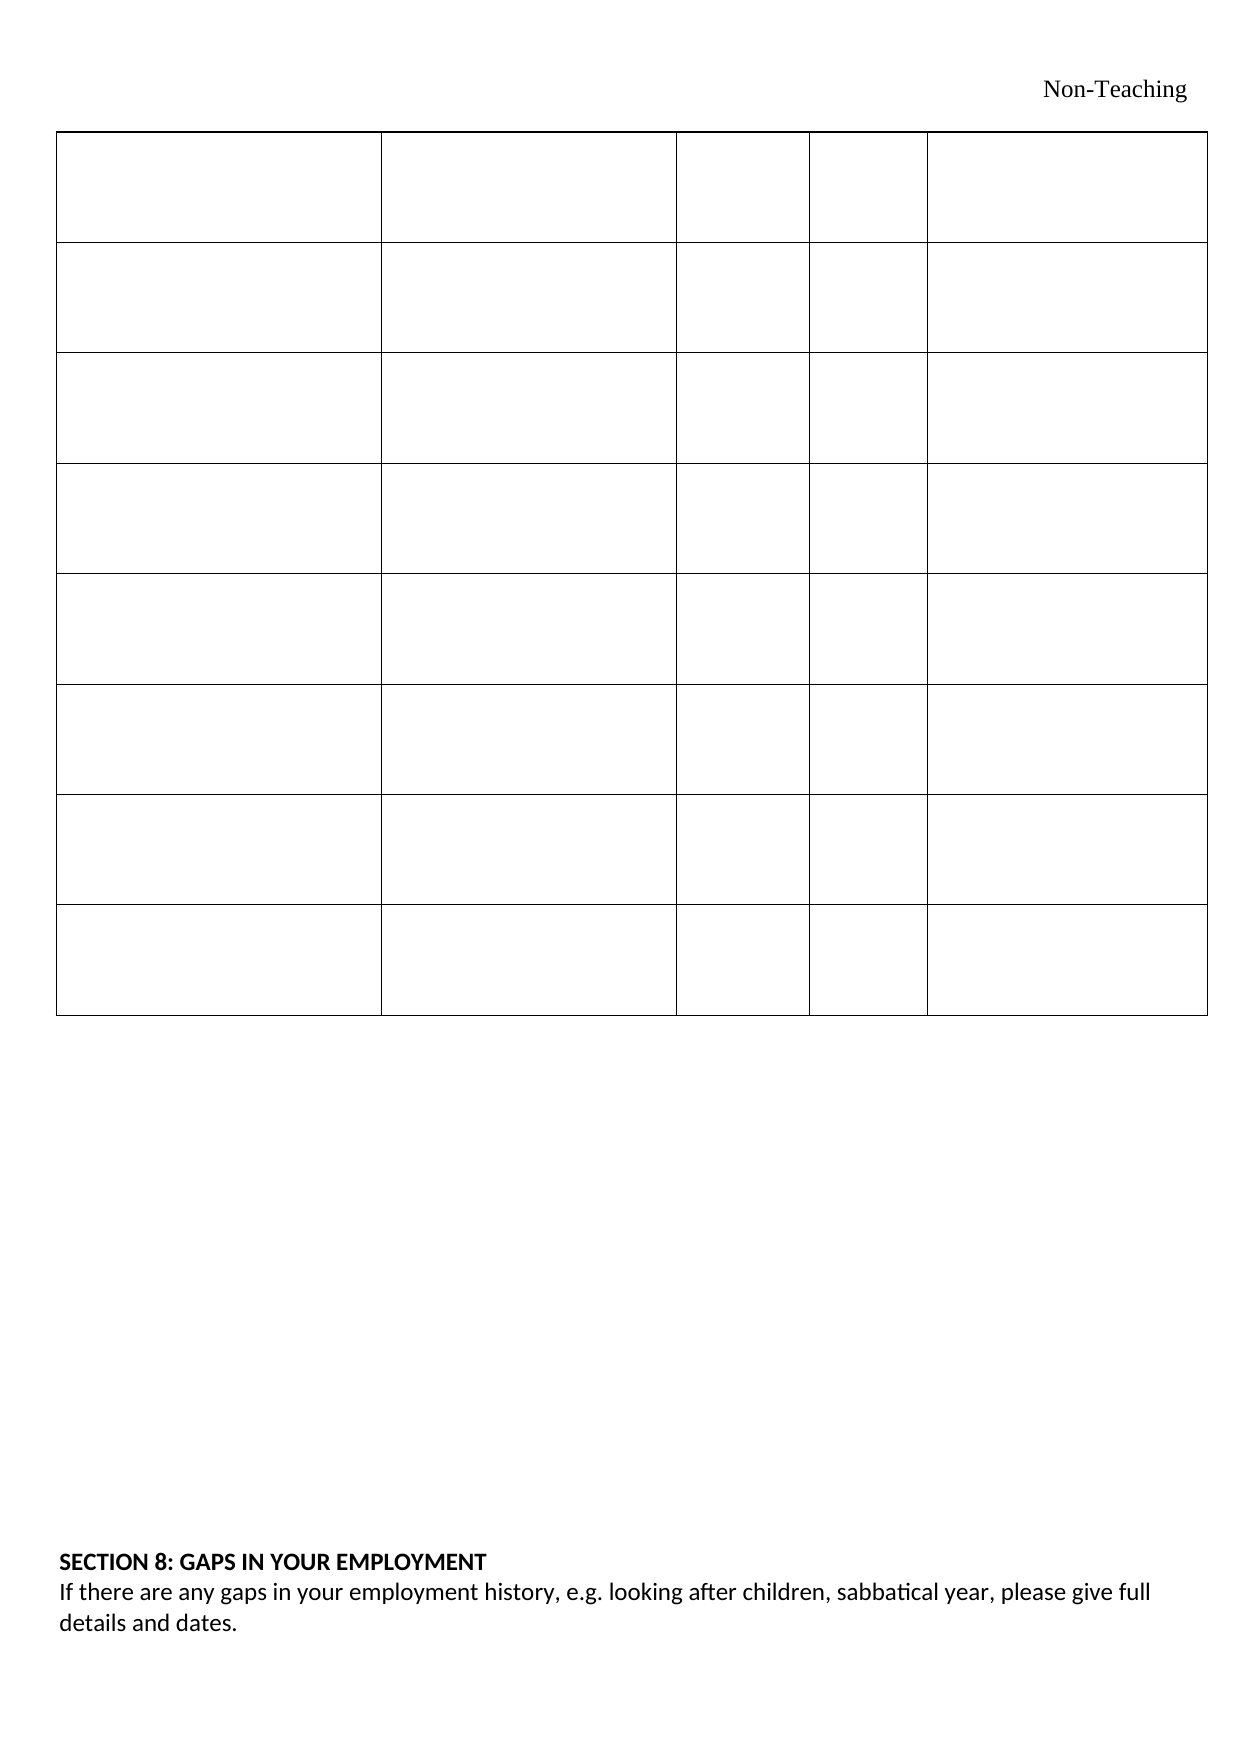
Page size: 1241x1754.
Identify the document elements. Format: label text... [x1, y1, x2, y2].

table_cell [57, 905, 381, 1015]
table_cell [677, 243, 809, 352]
table_cell [382, 905, 676, 1015]
table_cell [57, 353, 381, 463]
table_cell [928, 464, 1207, 573]
table_cell [382, 574, 676, 683]
table_cell [677, 464, 809, 573]
subtitle SECTION 8: GAPS IN YOUR EMPLOYMENT [59, 1546, 1187, 1576]
table_cell [57, 464, 381, 573]
table_cell [677, 905, 809, 1015]
table_cell [810, 133, 927, 242]
table_cell [810, 905, 927, 1015]
table_cell [57, 574, 381, 683]
table_cell [810, 574, 927, 683]
table_cell [382, 795, 676, 904]
table_cell [928, 133, 1207, 242]
table_cell [677, 133, 809, 242]
table_cell [928, 905, 1207, 1015]
table_cell [57, 133, 381, 242]
table_cell [810, 353, 927, 463]
table_cell [810, 464, 927, 573]
table_cell [382, 133, 676, 242]
table_cell [677, 574, 809, 683]
table_cell [382, 464, 676, 573]
table_cell [810, 243, 927, 352]
table_cell [810, 685, 927, 794]
table_cell [928, 243, 1207, 352]
table_cell [928, 685, 1207, 794]
table_cell [677, 353, 809, 463]
table_cell [57, 685, 381, 794]
table_cell [57, 795, 381, 904]
table_cell [928, 795, 1207, 904]
table_cell [382, 685, 676, 794]
table_cell [57, 243, 381, 352]
table_cell [928, 574, 1207, 683]
table_cell [382, 243, 676, 352]
table_cell [677, 795, 809, 904]
text If there are any gaps in your employment history, e.g. looking after children, sabbatical year, please give full details and dates. [59, 1576, 1187, 1637]
table_cell [810, 795, 927, 904]
table_cell [677, 685, 809, 794]
table_cell [382, 353, 676, 463]
table_cell [928, 353, 1207, 463]
